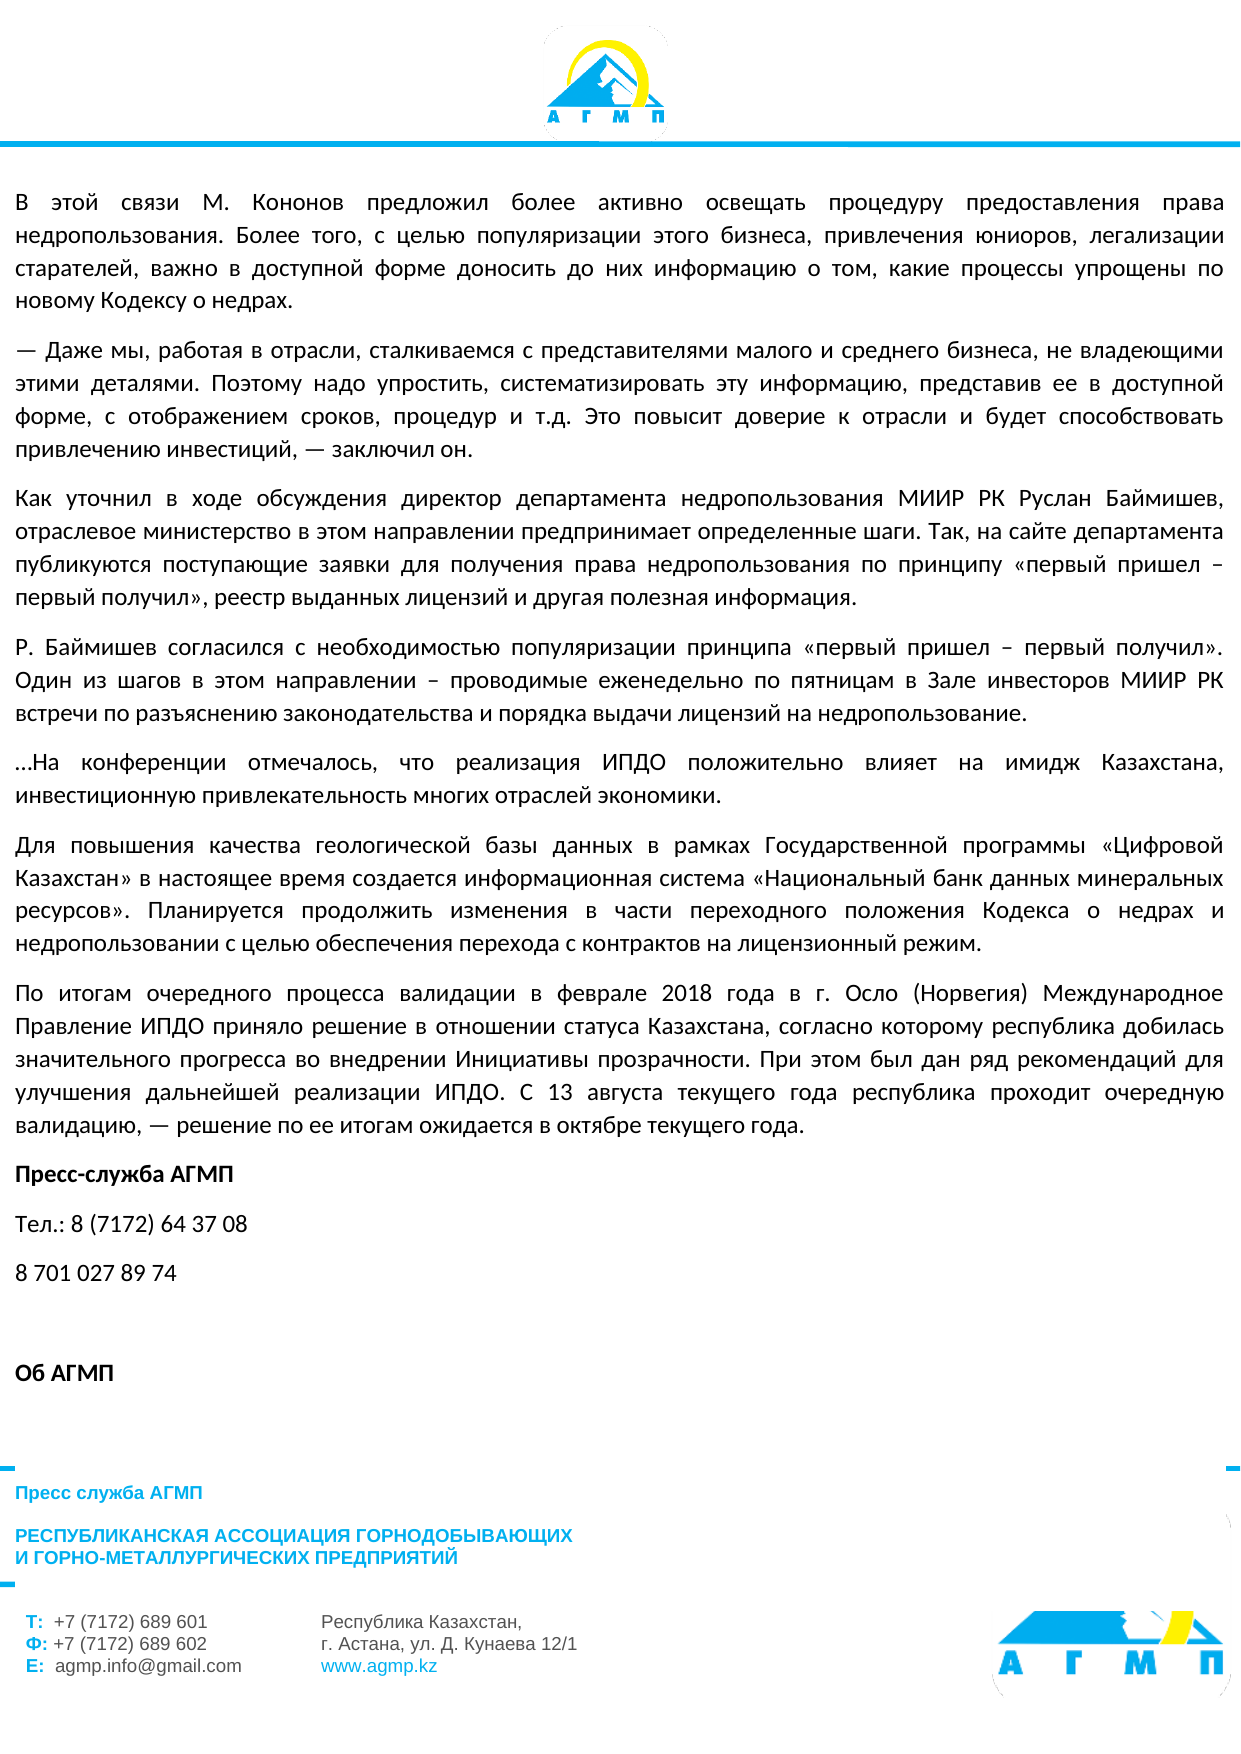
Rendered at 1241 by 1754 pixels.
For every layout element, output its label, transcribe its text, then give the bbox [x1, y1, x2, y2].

picture [991, 1488, 1232, 1714]
text — Даже мы, работая в отрасли, сталкиваемся с представителями малого и среднего бизнеса, не владеющими этими деталями. Поэтому надо упростить, систематизировать эту информацию, представив ее в доступной форме, с отображением сроков, процедур и т.д. Это повысит доверие к отрасли и будет способствовать привлечению инвестиций, — заключил он. [15, 334, 1226, 463]
text Р. Баймишев согласился с необходимостью популяризации принципа «первый пришел – первый получил». Один из шагов в этом направлении – проводимые еженедельно по пятницам в Зале инвесторов МИИР РК встречи по разъяснению законодательства и порядка выдачи лицензий на недропользование. [15, 631, 1226, 727]
text Для повышения качества геологической базы данных в рамках Государственной программы «Цифровой Казахстан» в настоящее время создается информационная система «Национальный банк данных минеральных ресурсов». Планируется продолжить изменения в части переходного положения Кодекса о недрах и недропользовании с целью обеспечения перехода с контрактов на лицензионный режим. [15, 829, 1226, 958]
text 8 701 027 89 74 [15, 1257, 1226, 1288]
picture [543, 25, 668, 141]
text Пресс-служба АГМП [15, 1158, 1226, 1189]
text …На конференции отмечалось, что реализация ИПДО положительно влияет на имидж Казахстана, инвестиционную привлекательность многих отраслей экономики. [15, 746, 1226, 810]
text Об АГМП [15, 1357, 1226, 1387]
text Как уточнил в ходе обсуждения директор департамента недропользования МИИР РК Руслан Баймишев, отраслевое министерство в этом направлении предпринимает определенные шаги. Так, на сайте департамента публикуются поступающие заявки для получения права недропользования по принципу «первый пришел – первый получил», реестр выданных лицензий и другая полезная информация. [15, 482, 1226, 612]
text По итогам очередного процесса валидации в феврале 2018 года в г. Осло (Норвегия) Международное Правление ИПДО приняло решение в отношении статуса Казахстана, согласно которому республика добилась значительного прогресса во внедрении Инициативы прозрачности. При этом был дан ряд рекомендаций для улучшения дальнейшей реализации ИПДО. С 13 августа текущего года республика проходит очередную валидацию, — решение по ее итогам ожидается в октябре текущего года. [15, 977, 1226, 1139]
text Тел.: 8 (7172) 64 37 08 [15, 1208, 1226, 1238]
text В этой связи М. Кононов предложил более активно освещать процедуру предоставления права недропользования. Более того, с целью популяризации этого бизнеса, привлечения юниоров, легализации старателей, важно в доступной форме доносить до них информацию о том, какие процессы упрощены по новому Кодексу о недрах. [15, 186, 1226, 315]
